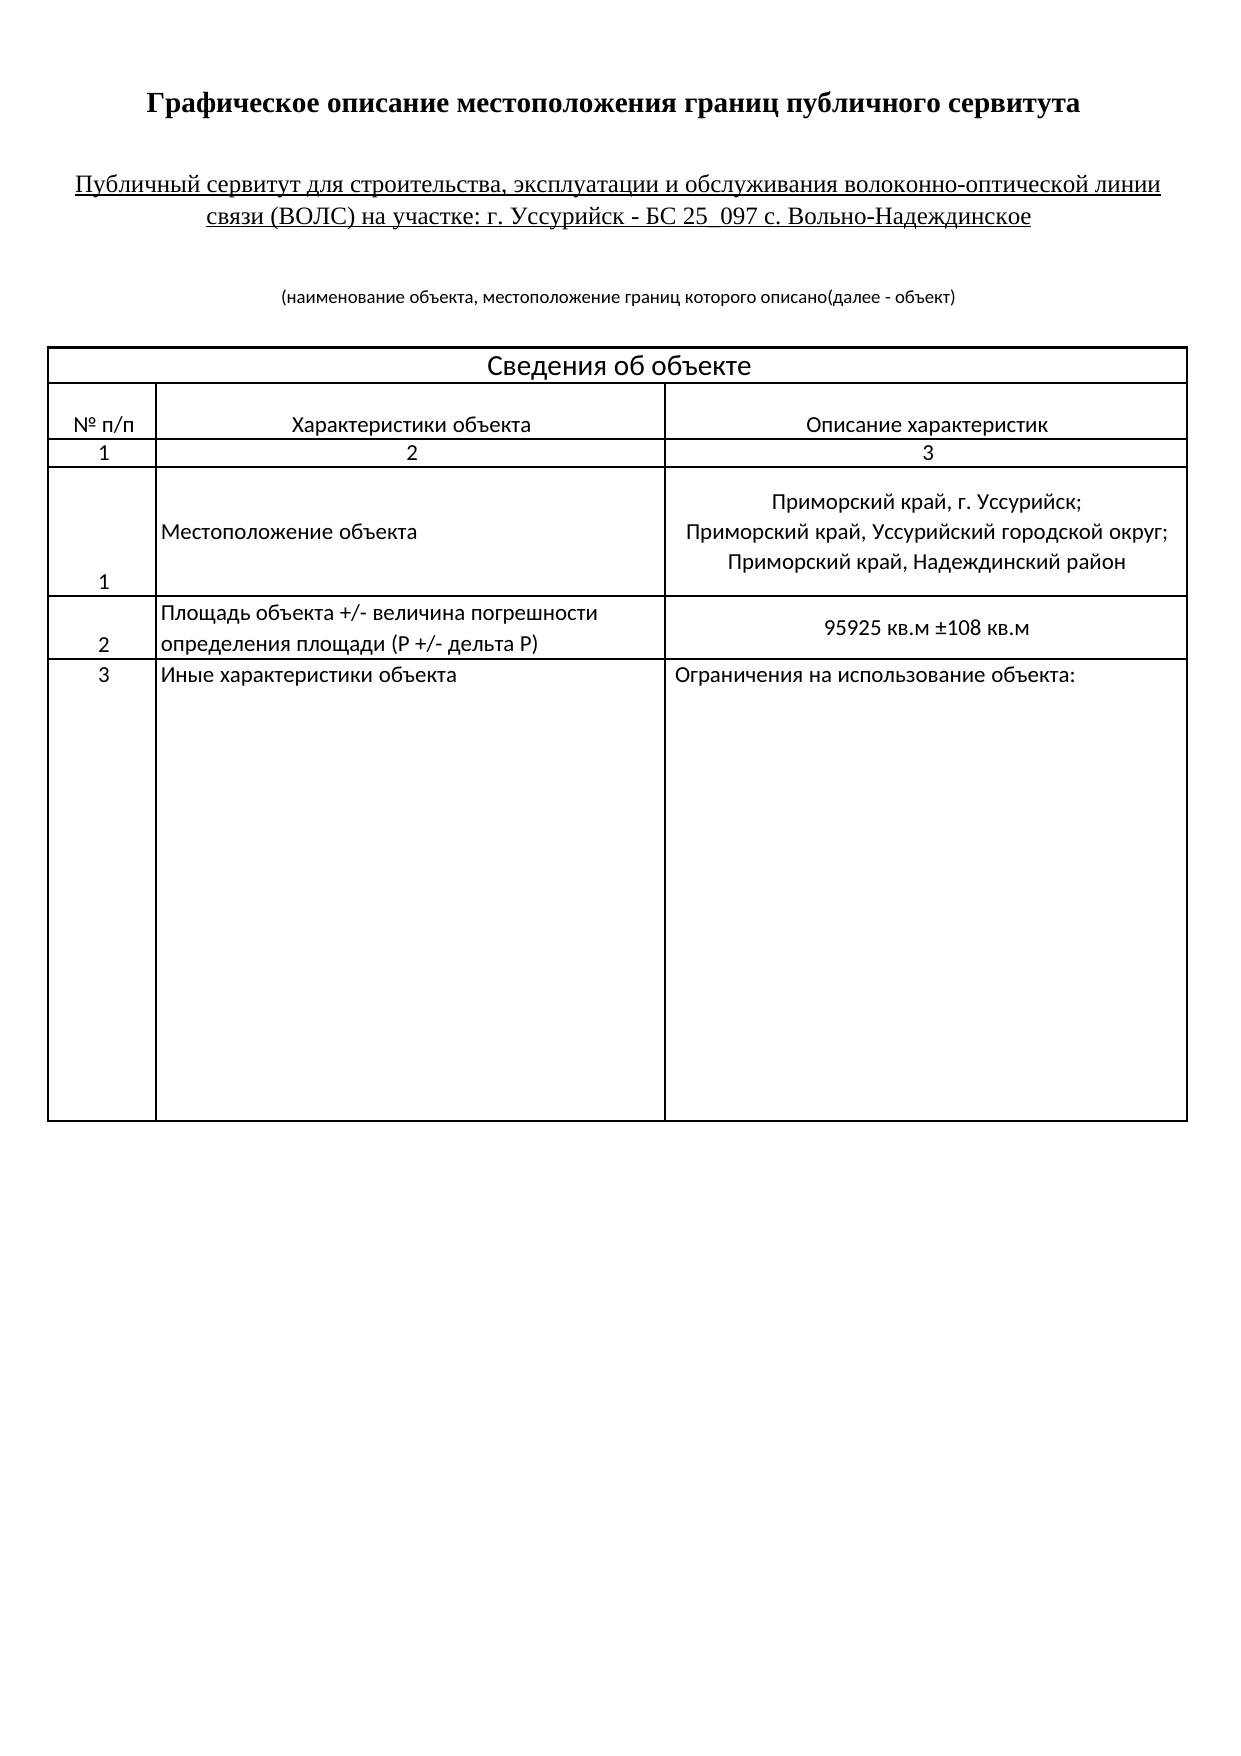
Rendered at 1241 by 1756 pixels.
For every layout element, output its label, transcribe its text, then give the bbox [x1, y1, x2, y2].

table_cell 95925 кв.м ±108 кв.м [666, 597, 1186, 658]
table_cell Описание характеристик [666, 384, 1186, 437]
table_cell Площадь объекта +/- величина погрешности определения площади (Р +/- дельта Р) [157, 597, 664, 658]
table_header Сведения об объекте [49, 349, 1186, 382]
table_cell 1 [49, 440, 155, 466]
table_cell Местоположение объекта [157, 468, 664, 595]
table_cell 2 [49, 597, 155, 658]
table_cell Характеристики объекта [157, 384, 664, 437]
table_cell 3 [49, 660, 155, 1120]
table_cell 3 [666, 440, 1186, 466]
table_cell Приморский край, г. Уссурийск; Приморский край, Уссурийский городской округ; Приморский край, Надеждинский район [666, 468, 1186, 595]
text (наименование объекта, местоположение границ которого описано(далее - объект) [279, 286, 957, 308]
table_cell 2 [157, 440, 664, 466]
title Графическое описание местоположения границ публичного сервитута [146, 85, 1201, 119]
table_cell № п/п [49, 384, 155, 437]
table_cell Ограничения на использование объекта: [666, 660, 1186, 1120]
table_cell Иные характеристики объекта [157, 660, 664, 1120]
text Публичный сервитут для строительства, эксплуатации и обслуживания волоконно-оптической линии связи (ВОЛС) на участке: г. Уссурийск - БС 25_097 с. Вольно-Надеждинское [75, 169, 1201, 230]
table_cell 1 [49, 468, 155, 595]
